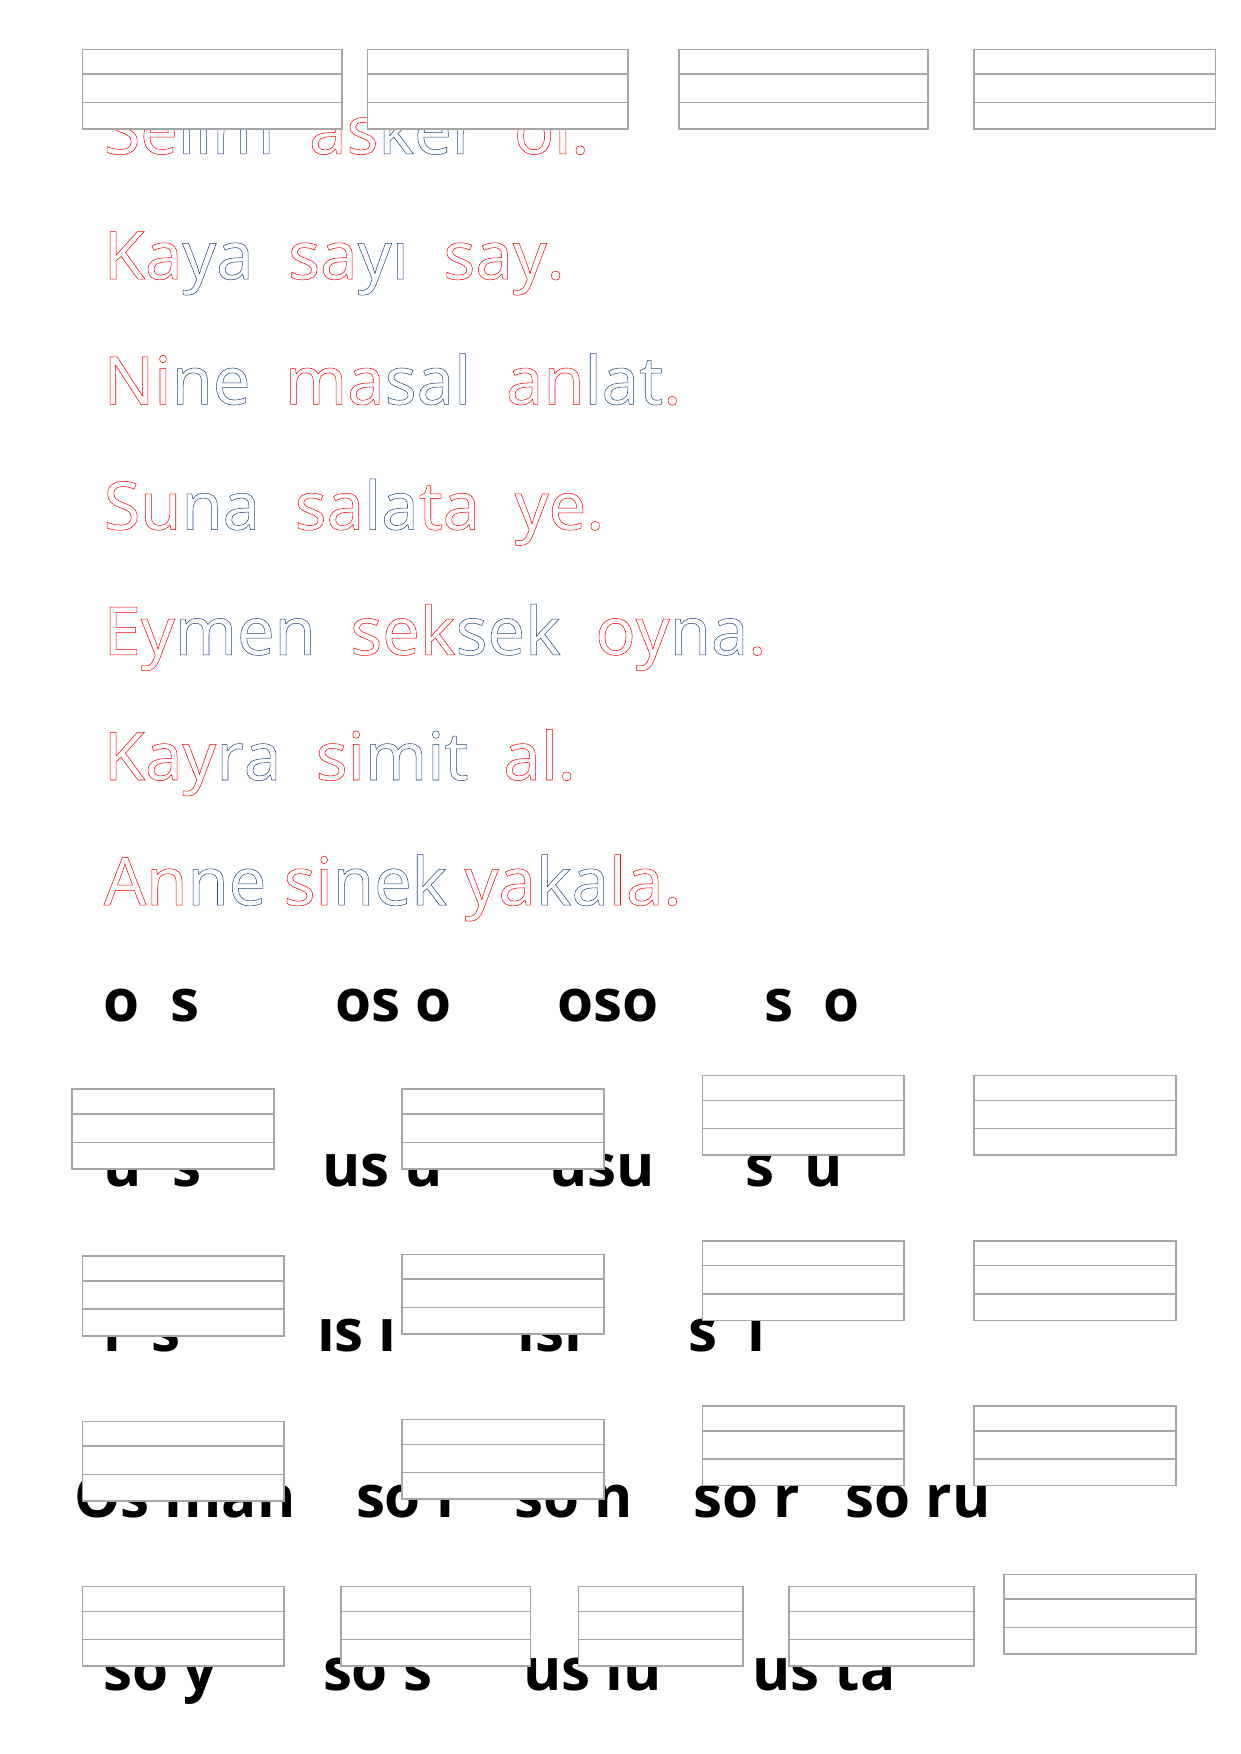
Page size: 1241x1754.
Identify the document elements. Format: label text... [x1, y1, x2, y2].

text o s os o oso s o [103, 959, 1226, 1038]
text u s us u usu s u [103, 1124, 1226, 1204]
text Anne sinek yakala. [103, 834, 1226, 925]
text so y so s us lu us ta [103, 1628, 1226, 1707]
text Eymen seksek oyna. [103, 583, 1226, 674]
text Suna salata ye. [103, 458, 1226, 549]
text Kayra simit al. [103, 709, 1226, 799]
text Selim asker ol. [103, 83, 1226, 173]
text Nine masal anlat. [103, 333, 1226, 424]
text Os man so l so n so r so ru [74, 1455, 1226, 1534]
text Kaya sayı say. [103, 208, 1226, 299]
text ı s ıs ı ısı s ı [103, 1289, 1226, 1369]
